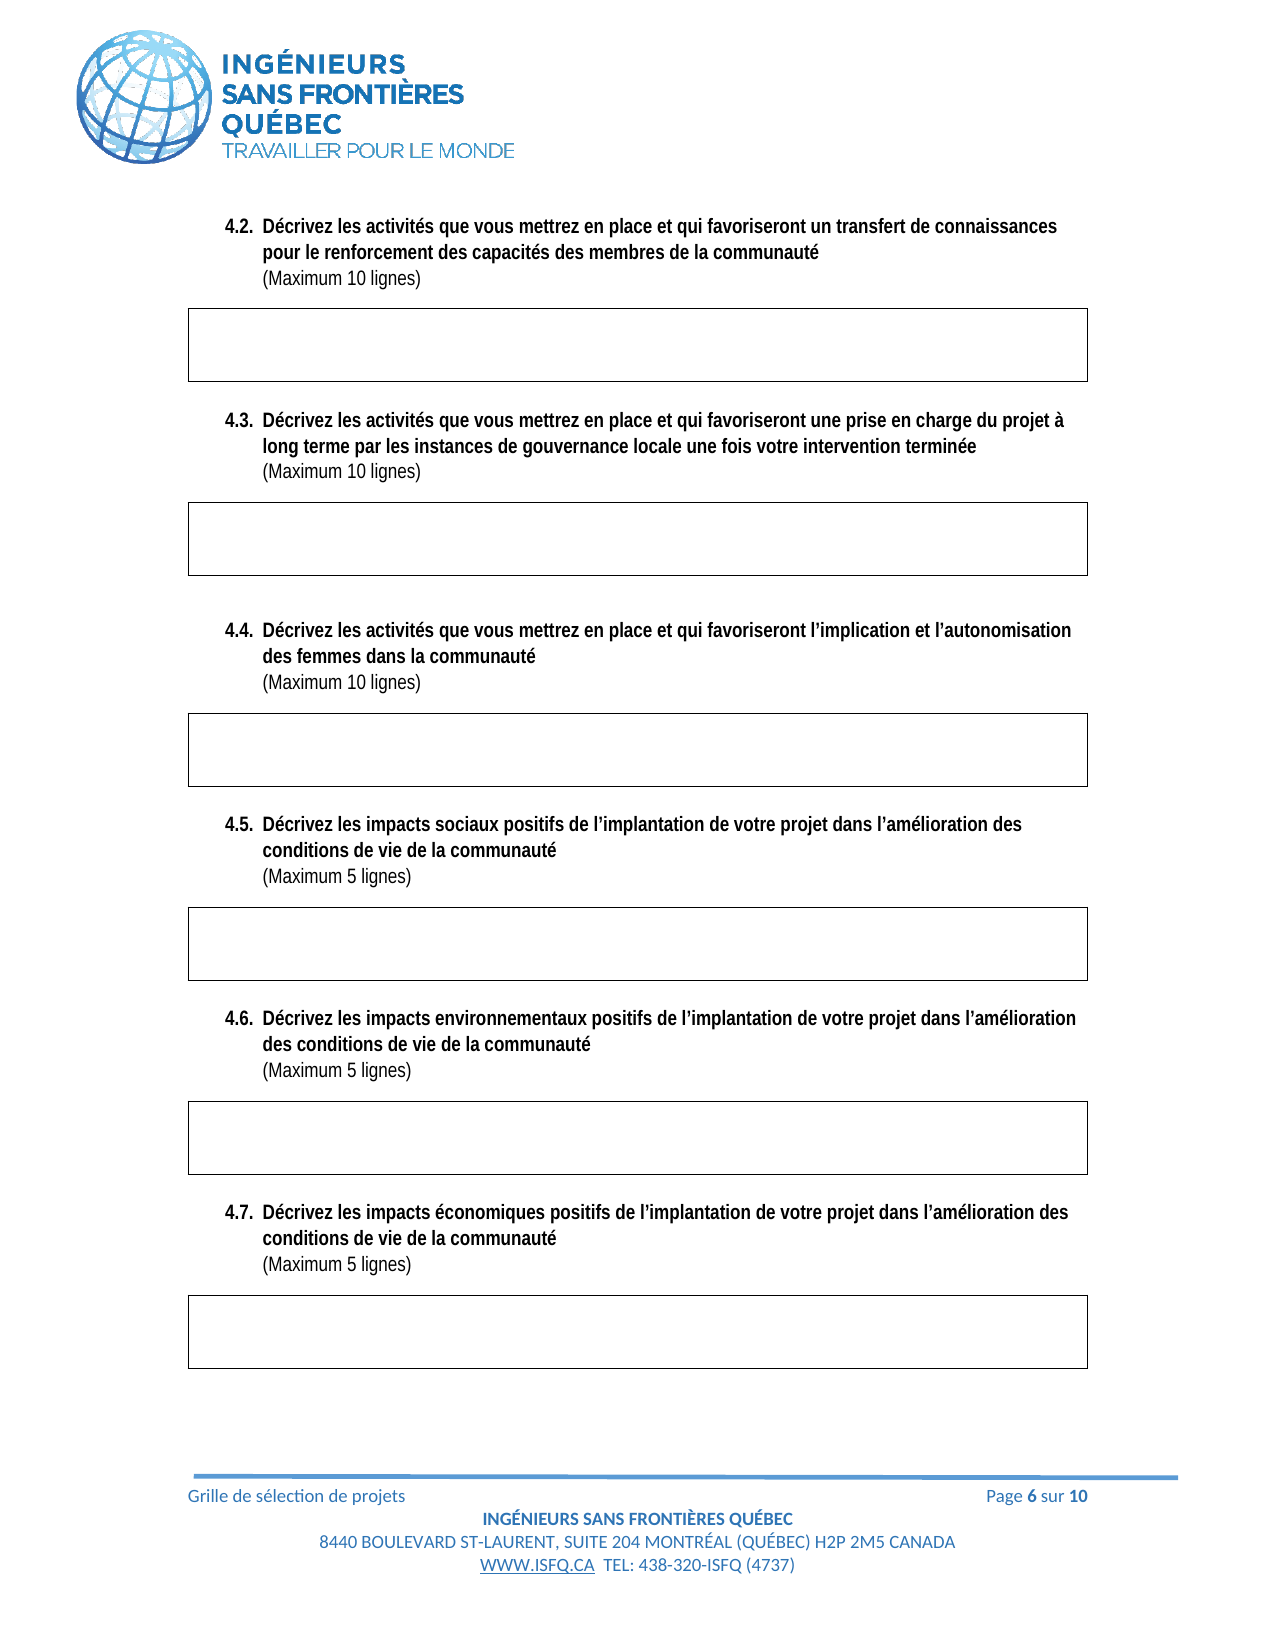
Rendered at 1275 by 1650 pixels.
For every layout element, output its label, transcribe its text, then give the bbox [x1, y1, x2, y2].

list Décrivez les activités que vous mettrez en place et qui favoriseront une prise en charge du projet à long terme par les instances de gouvernance locale une fois votre intervention terminée [225, 408, 1087, 458]
table_header [189, 1102, 1087, 1173]
table_header [189, 503, 1087, 575]
list (Maximum 10 lignes) [262, 266, 1087, 289]
picture [76, 30, 514, 164]
table_header [189, 1296, 1087, 1367]
list (Maximum 10 lignes) [262, 670, 1087, 694]
list Décrivez les impacts environnementaux positifs de l’implantation de votre projet dans l’amélioration des conditions de vie de la communauté [225, 1006, 1087, 1056]
list Décrivez les activités que vous mettrez en place et qui favoriseront un transfert de connaissances pour le renforcement des capacités des membres de la communauté [225, 214, 1087, 264]
table_header [189, 309, 1087, 381]
table_header [189, 714, 1087, 786]
list (Maximum 5 lignes) [262, 864, 1087, 888]
list (Maximum 5 lignes) [262, 1252, 1087, 1276]
list Décrivez les activités que vous mettrez en place et qui favoriseront l’implication et l’autonomisation des femmes dans la communauté [225, 618, 1087, 668]
list (Maximum 10 lignes) [262, 459, 1087, 483]
list Décrivez les impacts économiques positifs de l’implantation de votre projet dans l’amélioration des conditions de vie de la communauté [225, 1200, 1087, 1250]
list Décrivez les impacts sociaux positifs de l’implantation de votre projet dans l’amélioration des conditions de vie de la communauté [225, 812, 1087, 862]
list (Maximum 5 lignes) [262, 1058, 1087, 1082]
table_header [189, 908, 1087, 979]
